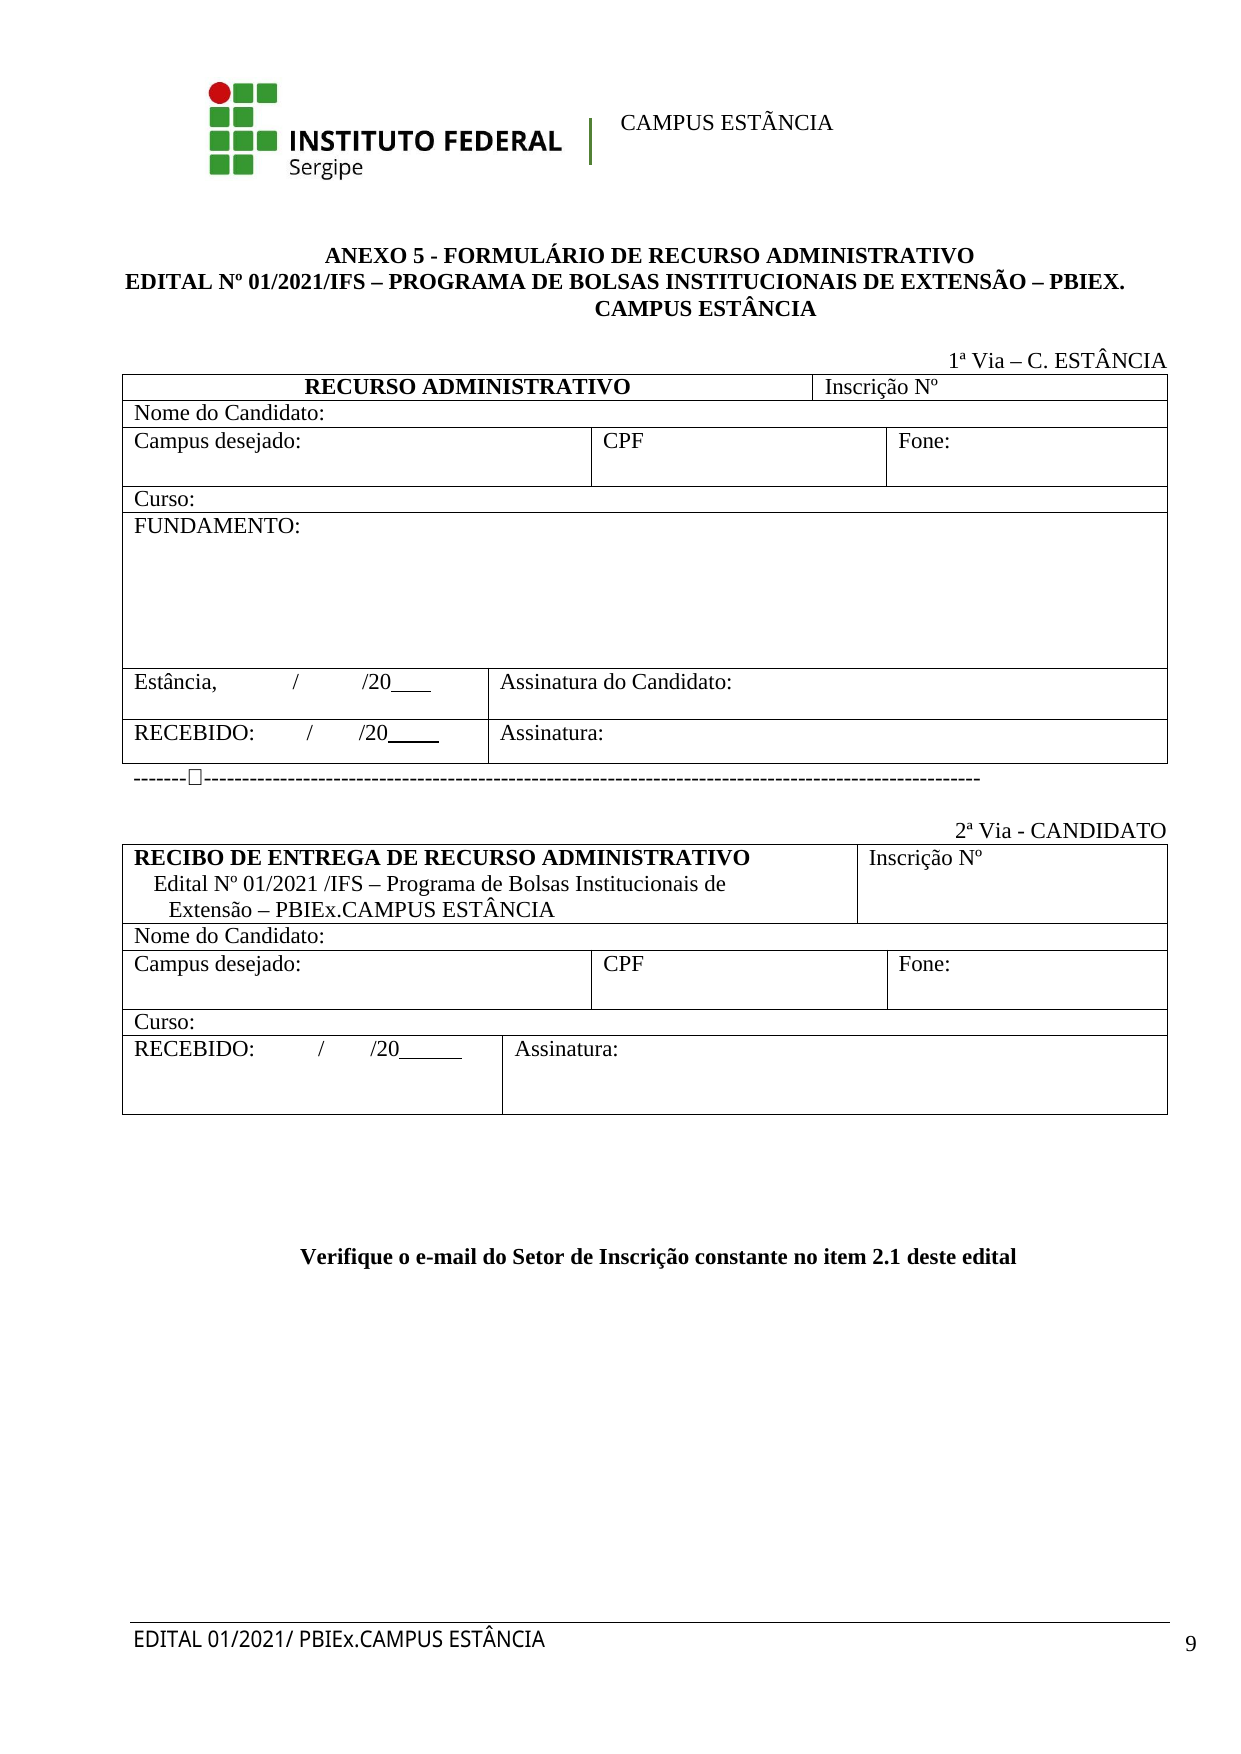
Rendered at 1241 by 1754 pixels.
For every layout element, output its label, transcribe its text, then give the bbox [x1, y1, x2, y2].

table_cell Fone: [887, 428, 1167, 486]
text EDITAL Nº 01/2021/IFS – PROGRAMA DE BOLSAS INSTITUCIONAIS DE EXTENSÃO – PBIEX. CAMPUS ESTÂNCIA [125, 268, 1146, 321]
table_cell Assinatura do Candidato: [489, 669, 1167, 718]
table_cell Campus desejado: [123, 951, 591, 1009]
table_cell RECEBIDO: / /20 [123, 1036, 502, 1114]
table_cell Curso: [123, 487, 1167, 512]
picture [204, 77, 565, 181]
table_cell Nome do Candidato: [123, 401, 1167, 427]
table_cell FUNDAMENTO: [123, 513, 1167, 668]
table_cell Fone: [888, 951, 1167, 1009]
table_cell Campus desejado: [123, 428, 591, 486]
text Verifique o e-mail do Setor de Inscrição constante no item 2.1 deste edital [108, 1244, 1209, 1269]
table_cell Nome do Candidato: [123, 924, 1167, 949]
table_cell Assinatura: [503, 1036, 1167, 1114]
subtitle ANEXO 5 - FORMULÁRIO DE RECURSO ADMINISTRATIVO [324, 242, 1209, 268]
table_cell CPF [592, 428, 886, 486]
table_cell Estância, / /20 [123, 669, 488, 718]
table_header RECIBO DE ENTREGA DE RECURSO ADMINISTRATIVO Edital Nº 01/2021 /IFS – Programa de Bolsas Institucionais de Extensão – PBIEx.CAMPUS ESTÂNCIA [123, 845, 857, 923]
text 2ª Via - CANDIDATO [108, 817, 1167, 843]
table_cell Curso: [123, 1010, 1167, 1035]
table_cell Assinatura: [489, 720, 1167, 763]
table_cell CPF [592, 951, 887, 1009]
table_header Inscrição Nº [813, 375, 1167, 400]
text 1ª Via – C. ESTÂNCIA [108, 347, 1167, 373]
table_header RECURSO ADMINISTRATIVO [123, 375, 812, 400]
table_cell RECEBIDO: / /20 [123, 720, 488, 763]
table_header Inscrição Nº [858, 845, 1167, 923]
text ------------------------------------------------------------------------------------------------------------- [133, 764, 1209, 791]
